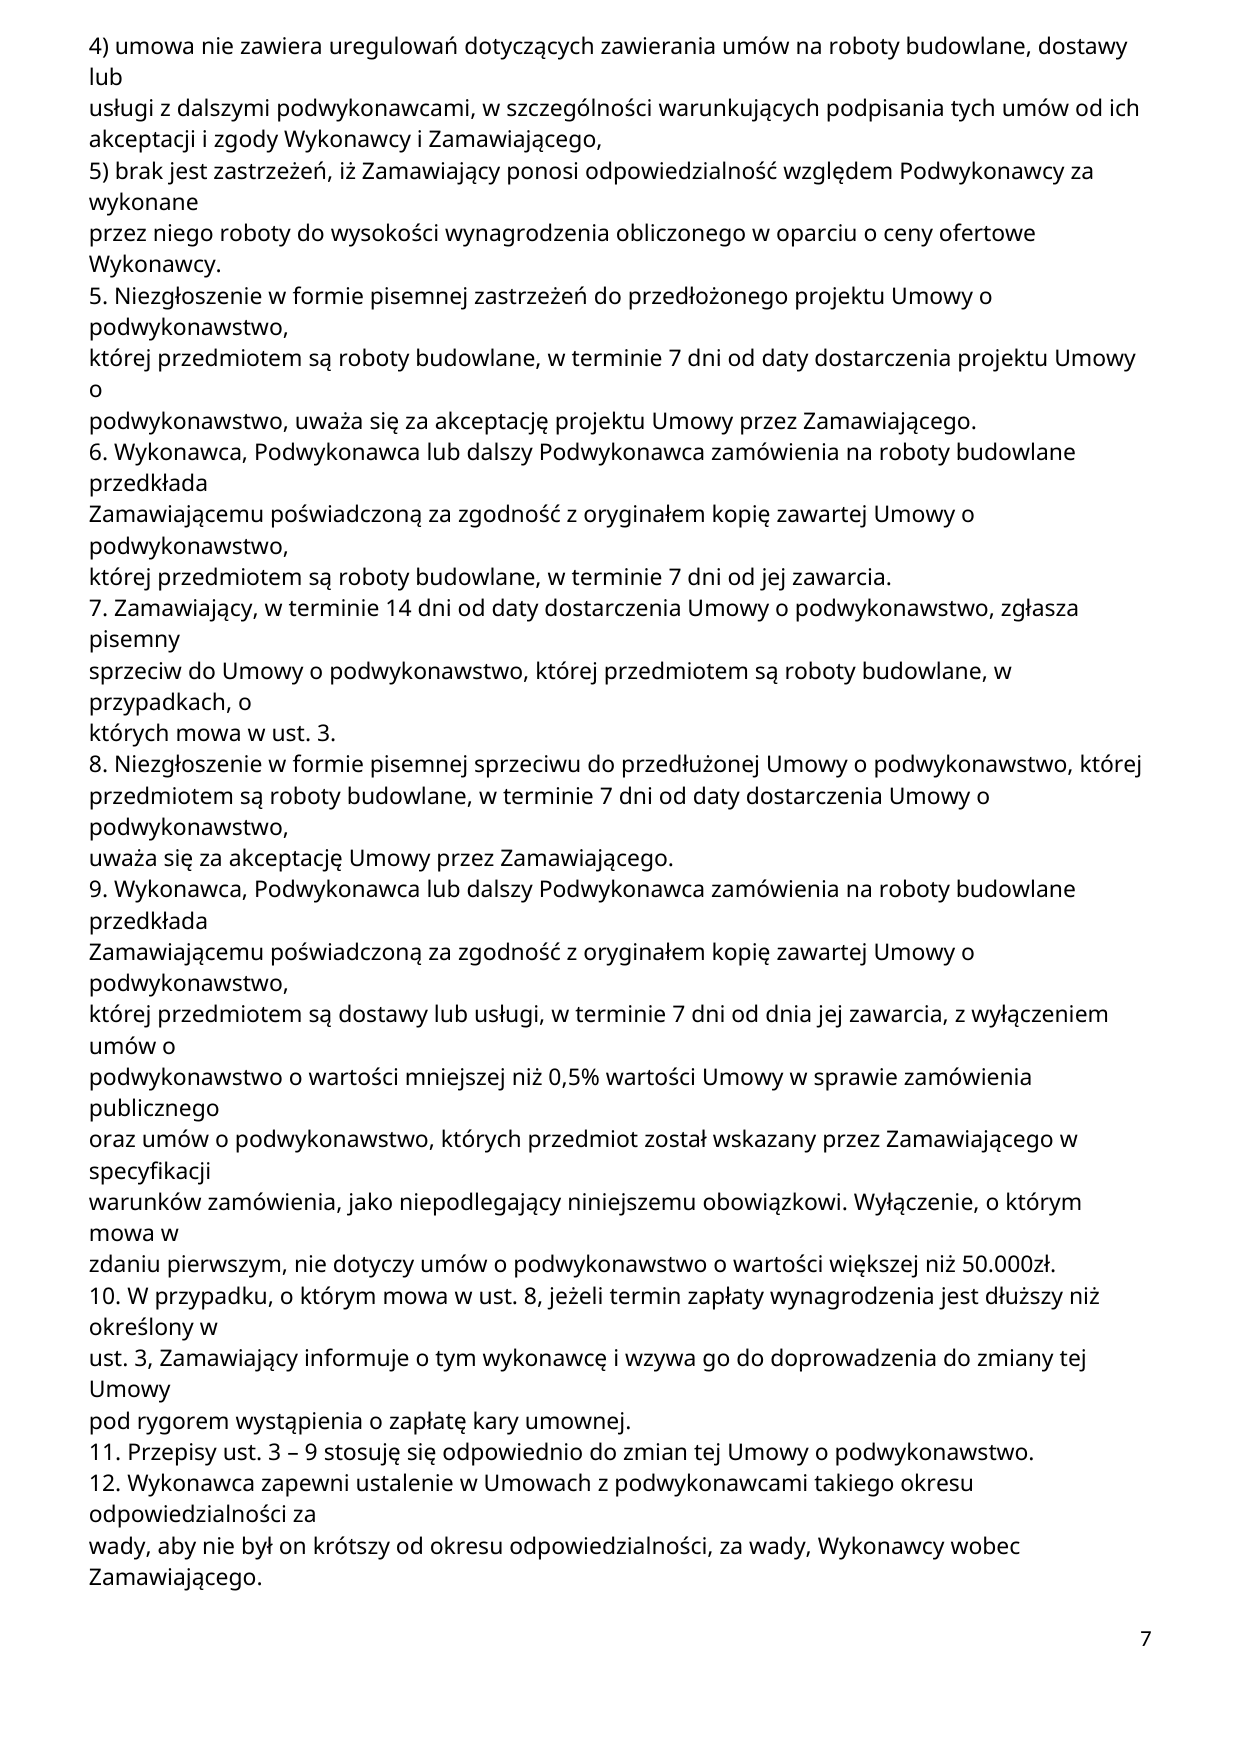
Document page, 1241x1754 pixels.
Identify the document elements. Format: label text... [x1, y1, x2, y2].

text 12. Wykonawca zapewni ustalenie w Umowach z podwykonawcami takiego okresu odpowiedzialności za [89, 1467, 1152, 1529]
text 7. Zamawiający, w terminie 14 dni od daty dostarczenia Umowy o podwykonawstwo, zgłasza pisemny [89, 592, 1152, 654]
text zdaniu pierwszym, nie dotyczy umów o podwykonawstwo o wartości większej niż 50.000zł. [89, 1248, 1152, 1279]
text podwykonawstwo o wartości mniejszej niż 0,5% wartości Umowy w sprawie zamówienia publicznego [89, 1061, 1152, 1123]
text przez niego roboty do wysokości wynagrodzenia obliczonego w oparciu o ceny ofertowe Wykonawcy. [89, 217, 1152, 279]
text wady, aby nie był on krótszy od okresu odpowiedzialności, za wady, Wykonawcy wobec Zamawiającego. [89, 1529, 1152, 1592]
text warunków zamówienia, jako niepodlegający niniejszemu obowiązkowi. Wyłączenie, o którym mowa w [89, 1186, 1152, 1248]
text usługi z dalszymi podwykonawcami, w szczególności warunkujących podpisania tych umów od ich [89, 92, 1152, 123]
text 5. Niezgłoszenie w formie pisemnej zastrzeżeń do przedłożonego projektu Umowy o podwykonawstwo, [89, 279, 1152, 342]
text uważa się za akceptację Umowy przez Zamawiającego. [89, 842, 1152, 873]
text 4) umowa nie zawiera uregulowań dotyczących zawierania umów na roboty budowlane, dostawy lub [89, 29, 1152, 92]
text 10. W przypadku, o którym mowa w ust. 8, jeżeli termin zapłaty wynagrodzenia jest dłuższy niż określony w [89, 1279, 1152, 1342]
text Zamawiającemu poświadczoną za zgodność z oryginałem kopię zawartej Umowy o podwykonawstwo, [89, 936, 1152, 998]
text sprzeciw do Umowy o podwykonawstwo, której przedmiotem są roboty budowlane, w przypadkach, o [89, 654, 1152, 717]
text której przedmiotem są dostawy lub usługi, w terminie 7 dni od dnia jej zawarcia, z wyłączeniem umów o [89, 998, 1152, 1061]
text 5) brak jest zastrzeżeń, iż Zamawiający ponosi odpowiedzialność względem Podwykonawcy za wykonane [89, 154, 1152, 217]
text przedmiotem są roboty budowlane, w terminie 7 dni od daty dostarczenia Umowy o podwykonawstwo, [89, 779, 1152, 842]
text oraz umów o podwykonawstwo, których przedmiot został wskazany przez Zamawiającego w specyfikacji [89, 1123, 1152, 1186]
text 6. Wykonawca, Podwykonawca lub dalszy Podwykonawca zamówienia na roboty budowlane przedkłada [89, 436, 1152, 498]
text 11. Przepisy ust. 3 – 9 stosuję się odpowiednio do zmian tej Umowy o podwykonawstwo. [89, 1436, 1152, 1467]
text której przedmiotem są roboty budowlane, w terminie 7 dni od daty dostarczenia projektu Umowy o [89, 342, 1152, 404]
text 8. Niezgłoszenie w formie pisemnej sprzeciwu do przedłużonej Umowy o podwykonawstwo, której [89, 748, 1152, 779]
text akceptacji i zgody Wykonawcy i Zamawiającego, [89, 123, 1152, 154]
text 9. Wykonawca, Podwykonawca lub dalszy Podwykonawca zamówienia na roboty budowlane przedkłada [89, 873, 1152, 936]
text której przedmiotem są roboty budowlane, w terminie 7 dni od jej zawarcia. [89, 561, 1152, 592]
text ust. 3, Zamawiający informuje o tym wykonawcę i wzywa go do doprowadzenia do zmiany tej Umowy [89, 1342, 1152, 1404]
text podwykonawstwo, uważa się za akceptację projektu Umowy przez Zamawiającego. [89, 404, 1152, 436]
text Zamawiającemu poświadczoną za zgodność z oryginałem kopię zawartej Umowy o podwykonawstwo, [89, 498, 1152, 561]
text których mowa w ust. 3. [89, 717, 1152, 748]
text pod rygorem wystąpienia o zapłatę kary umownej. [89, 1404, 1152, 1436]
